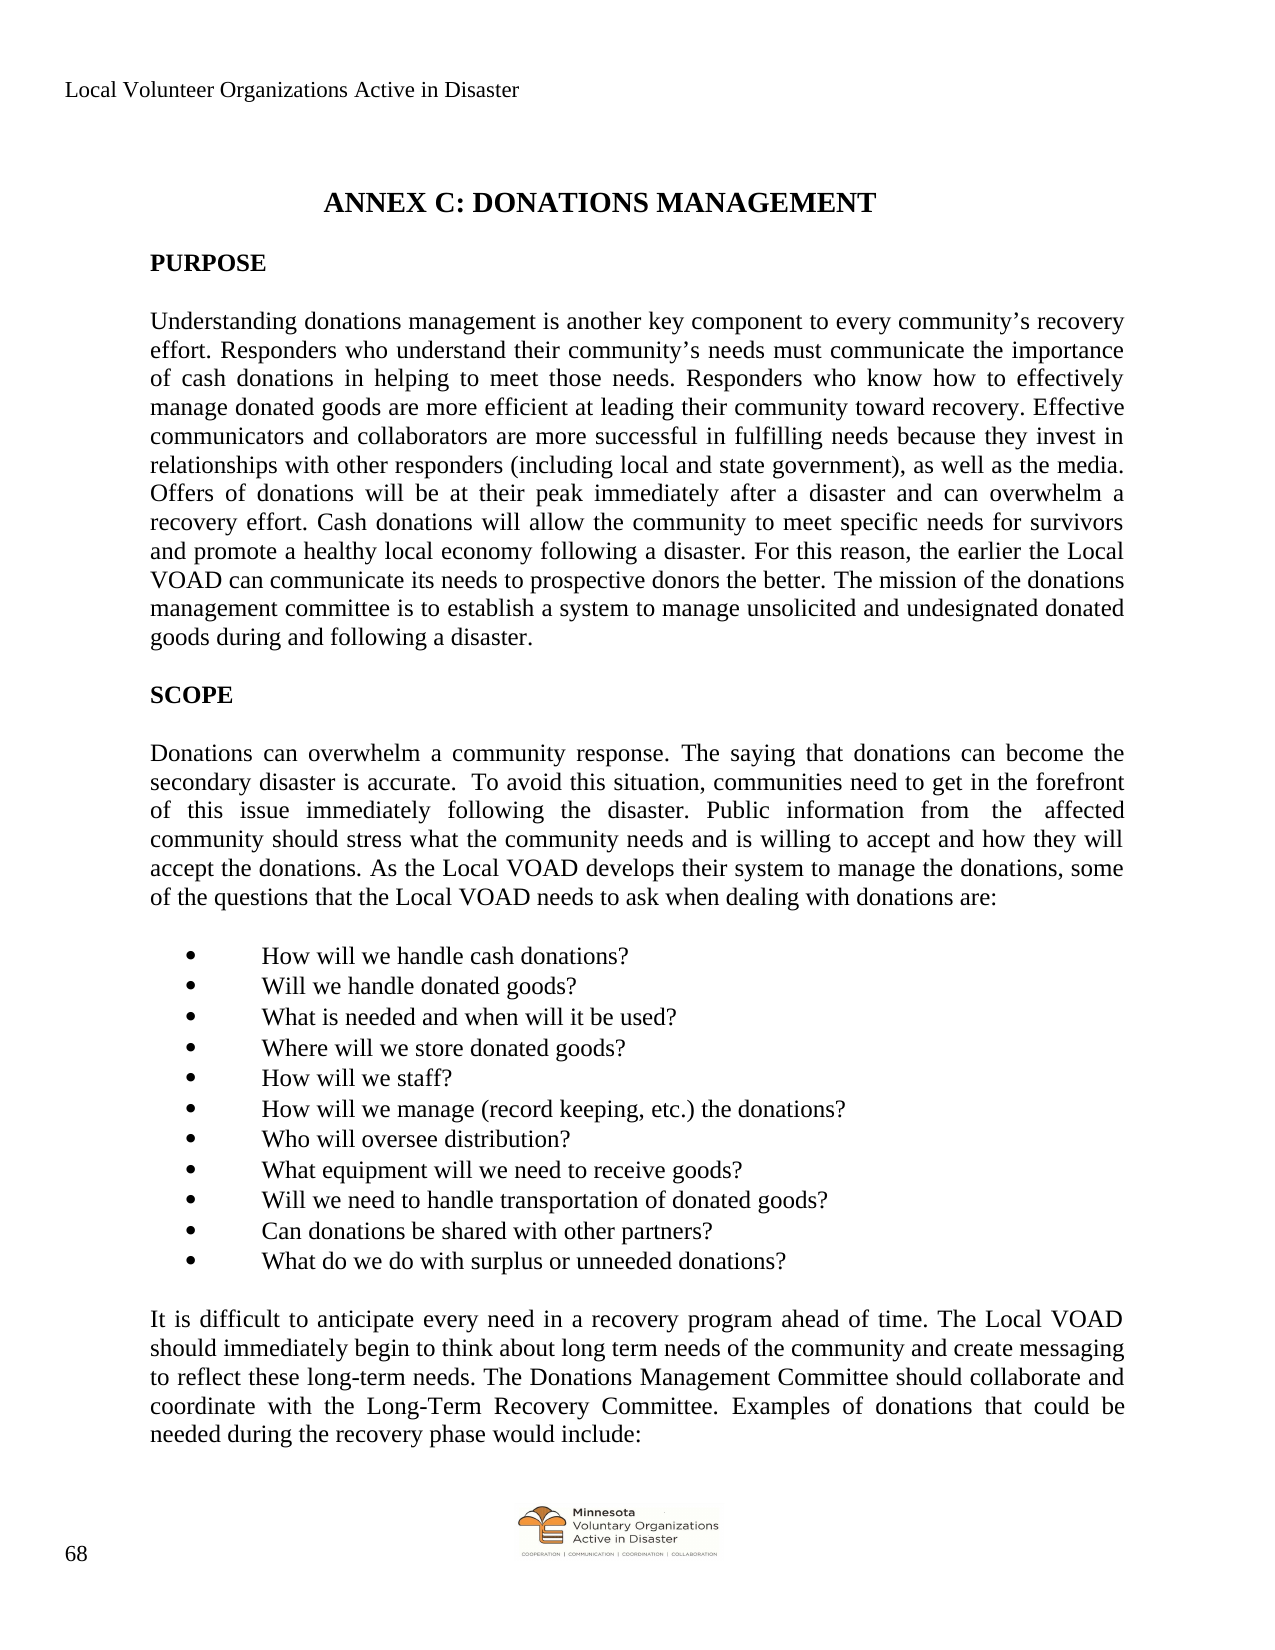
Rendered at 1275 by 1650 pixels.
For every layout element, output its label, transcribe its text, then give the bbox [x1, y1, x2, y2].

list Will we need to handle transportation of donated goods? [186, 1184, 1267, 1215]
subtitle ANNEX C: DONATIONS MANAGEMENT [323, 186, 1267, 219]
list Will we handle donated goods? [186, 970, 1267, 1001]
text Understanding donations management is another key component to every community’s recovery effort. Responders who understand their community’s needs must communicate the importance of cash donations in helping to meet those needs. Responders who know how to effectively manage donated goods are more efficient at leading their community toward recovery. Effective communicators and collaborators are more successful in fulfilling needs because they invest in relationships with other responders (including local and state government), as well as the media. Offers of donations will be at their peak immediately after a disaster and can overwhelm a recovery effort. Cash donations will allow the community to meet specific needs for survivors and promote a healthy local economy following a disaster. For this reason, the earlier the Local VOAD can communicate its needs to prospective donors the better. The mission of the donations management committee is to establish a system to manage unsolicited and undesignated donated goods during and following a disaster. [150, 306, 1125, 651]
list What is needed and when will it be used? [186, 1001, 1267, 1032]
list Where will we store donated goods? [186, 1032, 1267, 1062]
text It is difficult to anticipate every need in a recovery program ahead of time. The Local VOAD should immediately begin to think about long term needs of the community and create messaging to reflect these long-term needs. The Donations Management Committee should collaborate and coordinate with the Long-Term Recovery Committee. Examples of donations that could be needed during the recovery phase would include: [150, 1304, 1125, 1448]
list How will we manage (record keeping, etc.) the donations? [186, 1093, 1267, 1123]
picture [514, 1503, 725, 1561]
list What do we do with surplus or unneeded donations? [186, 1245, 1267, 1276]
subtitle SCOPE [150, 680, 1267, 709]
list How will we staff? [186, 1062, 1267, 1093]
list What equipment will we need to receive goods? [186, 1154, 1267, 1184]
text Donations can overwhelm a community response. The saying that donations can become the secondary disaster is accurate. To avoid this situation, communities need to get in the forefront of this issue immediately following the disaster. Public information from the affected community should stress what the community needs and is willing to accept and how they will accept the donations. As the Local VOAD develops their system to manage the donations, some of the questions that the Local VOAD needs to ask when dealing with donations are: [150, 738, 1125, 911]
subtitle PURPOSE [150, 248, 1267, 277]
list Who will oversee distribution? [186, 1123, 1267, 1154]
list How will we handle cash donations? [186, 940, 1267, 970]
list Can donations be shared with other partners? [186, 1215, 1267, 1245]
